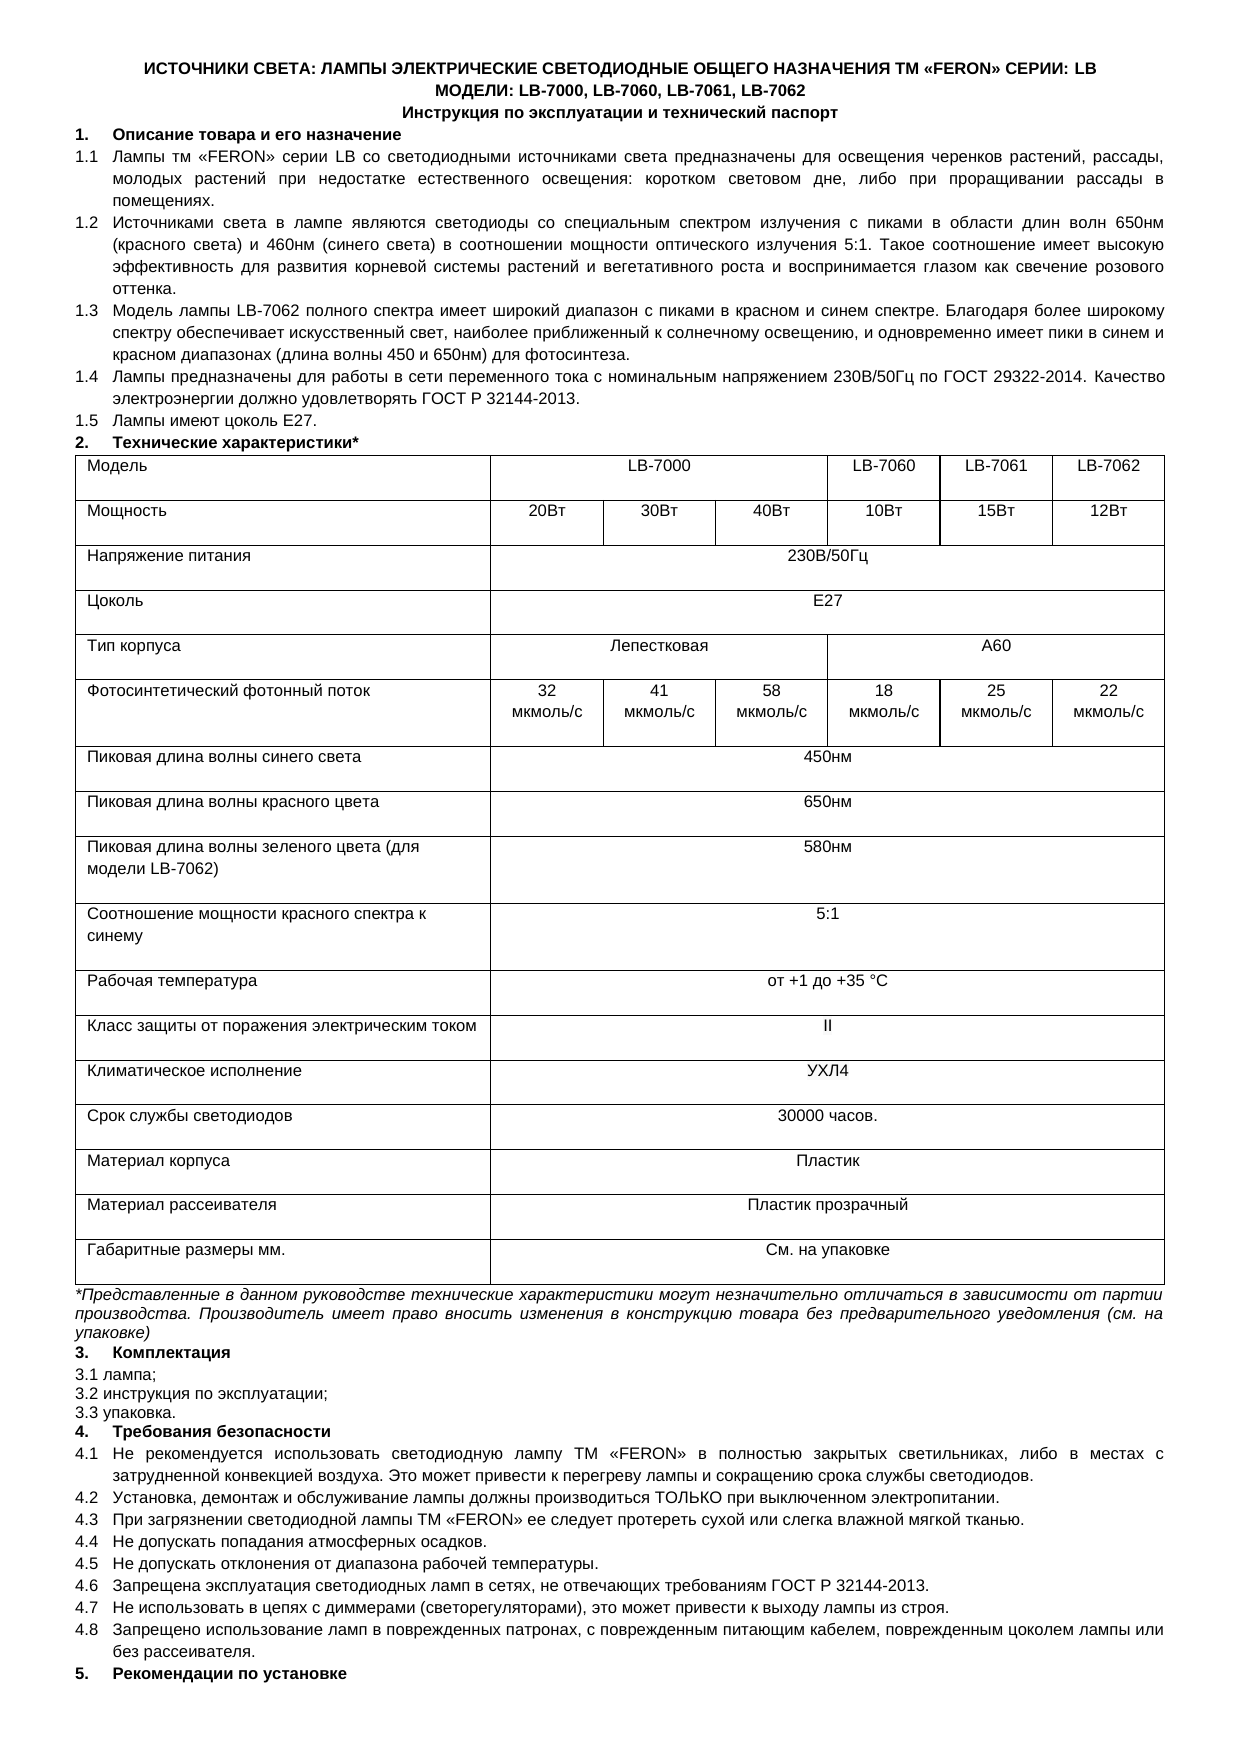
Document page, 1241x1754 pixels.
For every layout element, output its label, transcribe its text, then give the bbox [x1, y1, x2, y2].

table_cell E27 [491, 591, 1164, 634]
table_cell 30Вт [604, 501, 715, 544]
table_header LB-7061 [941, 456, 1052, 500]
table_cell Пиковая длина волны синего света [76, 747, 490, 791]
list Требования безопасности [75, 1422, 1165, 1441]
table_cell Класс защиты от поражения электрическим током [76, 1016, 490, 1059]
table_cell 12Вт [1053, 501, 1164, 544]
list Лампы тм «FERON» серии LB со светодиодными источниками света предназначены для освещения черенков растений, рассады, молодых растений при недостатке естественного освещения: коротком световом дне, либо при проращивании рассады в помещениях. [75, 147, 1165, 210]
list Не рекомендуется использовать светодиодную лампу ТМ «FERON» в полностью закрытых светильниках, либо в местах с затрудненной конвекцией воздуха. Это может привести к перегреву лампы и сокращению срока службы светодиодов. [75, 1444, 1165, 1485]
list Лампы предназначены для работы в сети переменного тока с номинальным напряжением 230В/50Гц по ГОСТ 29322-2014. Качество электроэнергии должно удовлетворять ГОСТ Р 32144-2013. [75, 367, 1165, 408]
table_cell 10Вт [828, 501, 939, 544]
table_cell Рабочая температура [76, 971, 490, 1014]
list Модель лампы LB-7062 полного спектра имеет широкий диапазон с пиками в красном и синем спектре. Благодаря более широкому спектру обеспечивает искусственный свет, наиболее приближенный к солнечному освещению, и одновременно имеет пики в синем и красном диапазонах (длина волны 450 и 650нм) для фотосинтеза. [75, 301, 1165, 364]
table_cell 230B/50Гц [491, 546, 1164, 589]
text Инструкция по эксплуатации и технический паспорт [75, 103, 1165, 122]
text *Представленные в данном руководстве технические характеристики могут незначительно отличаться в зависимости от партии производства. Производитель имеет право вносить изменения в конструкцию товара без предварительного уведомления (см. на упаковке) [75, 1285, 1165, 1342]
table_cell Лепестковая [491, 635, 827, 679]
table_cell Тип корпуса [76, 635, 490, 679]
table_cell 30000 часов. [491, 1105, 1164, 1149]
table_cell II [491, 1016, 1164, 1059]
table_cell Напряжение питания [76, 546, 490, 589]
table_cell Фотосинтетический фотонный поток [76, 680, 490, 746]
table_cell 58 мкмоль/c [716, 680, 827, 746]
list инструкция по эксплуатации; [75, 1384, 1165, 1403]
table_header LB-7000 [491, 456, 827, 500]
text источники света: лампы электрические СВЕТОДИОДНЫЕ ОБЩЕГО НАЗНАЧЕНИЯ ТМ «FERON» серии: LB [75, 59, 1165, 78]
table_header LB-7060 [828, 456, 939, 500]
table_header LB-7062 [1053, 456, 1164, 500]
table_cell 25 мкмоль/c [941, 680, 1052, 746]
list Источниками света в лампе являются светодиоды со специальным спектром излучения с пиками в области длин волн 650нм (красного света) и 460нм (синего света) в соотношении мощности оптического излучения 5:1. Такое соотношение имеет высокую эффективность для развития корневой системы растений и вегетативного роста и воспринимается глазом как свечение розового оттенка. [75, 213, 1165, 298]
table_cell Срок службы светодиодов [76, 1105, 490, 1149]
table_cell Цоколь [76, 591, 490, 634]
list Лампы имеют цоколь E27. [75, 411, 1165, 430]
table_cell См. на упаковке [491, 1240, 1164, 1284]
table_cell Климатическое исполнение [76, 1061, 490, 1104]
list лампа; [75, 1364, 1165, 1384]
table_cell 580нм [491, 837, 1164, 903]
table_cell 15Вт [941, 501, 1052, 544]
table_cell Материал рассеивателя [76, 1195, 490, 1239]
list Установка, демонтаж и обслуживание лампы должны производиться ТОЛЬКО при выключенном электропитании. [75, 1488, 1165, 1507]
table_cell A60 [828, 635, 1164, 679]
table_cell Габаритные размеры мм. [76, 1240, 490, 1284]
table_cell 450нм [491, 747, 1164, 791]
list Не допускать попадания атмосферных осадков. [75, 1532, 1165, 1551]
text модели: LB-7000, LB-7060, LB-7061, LB-7062 [75, 81, 1165, 100]
list Не использовать в цепях с диммерами (светорегуляторами), это может привести к выходу лампы из строя. [75, 1598, 1165, 1617]
list Не допускать отклонения от диапазона рабочей температуры. [75, 1554, 1165, 1573]
table_cell 40Вт [716, 501, 827, 544]
table_cell Пластик [491, 1150, 1164, 1194]
table_cell 18 мкмоль/c [828, 680, 939, 746]
table_cell Пиковая длина волны красного цвета [76, 792, 490, 836]
table_cell 41 мкмоль/c [604, 680, 715, 746]
table_cell Материал корпуса [76, 1150, 490, 1194]
table_cell 22 мкмоль/c [1053, 680, 1164, 746]
table_header Модель [76, 456, 490, 500]
list При загрязнении светодиодной лампы ТМ «FERON» ее следует протереть сухой или слегка влажной мягкой тканью. [75, 1510, 1165, 1529]
list упаковка. [75, 1403, 1165, 1422]
table_cell 32 мкмоль/c [491, 680, 603, 746]
list Технические характеристики* [75, 433, 1165, 452]
list Запрещена эксплуатация светодиодных ламп в сетях, не отвечающих требованиям ГОСТ Р 32144-2013. [75, 1576, 1165, 1595]
list Рекомендации по установке [75, 1664, 1165, 1683]
table_cell от +1 до +35 °С [491, 971, 1164, 1014]
list Запрещено использование ламп в поврежденных патронах, с поврежденным питающим кабелем, поврежденным цоколем лампы или без рассеивателя. [75, 1620, 1165, 1661]
table_cell Соотношение мощности красного спектра к синему [76, 904, 490, 970]
table_cell 650нм [491, 792, 1164, 836]
list Комплектация [75, 1342, 1165, 1362]
table_cell 20Вт [491, 501, 603, 544]
table_cell Пиковая длина волны зеленого цвета (для модели LB-7062) [76, 837, 490, 903]
table_cell 5:1 [491, 904, 1164, 970]
table_cell Пластик прозрачный [491, 1195, 1164, 1239]
list Описание товара и его назначение [75, 125, 1165, 144]
table_cell УХЛ4 [491, 1061, 1164, 1104]
table_cell Мощность [76, 501, 490, 544]
